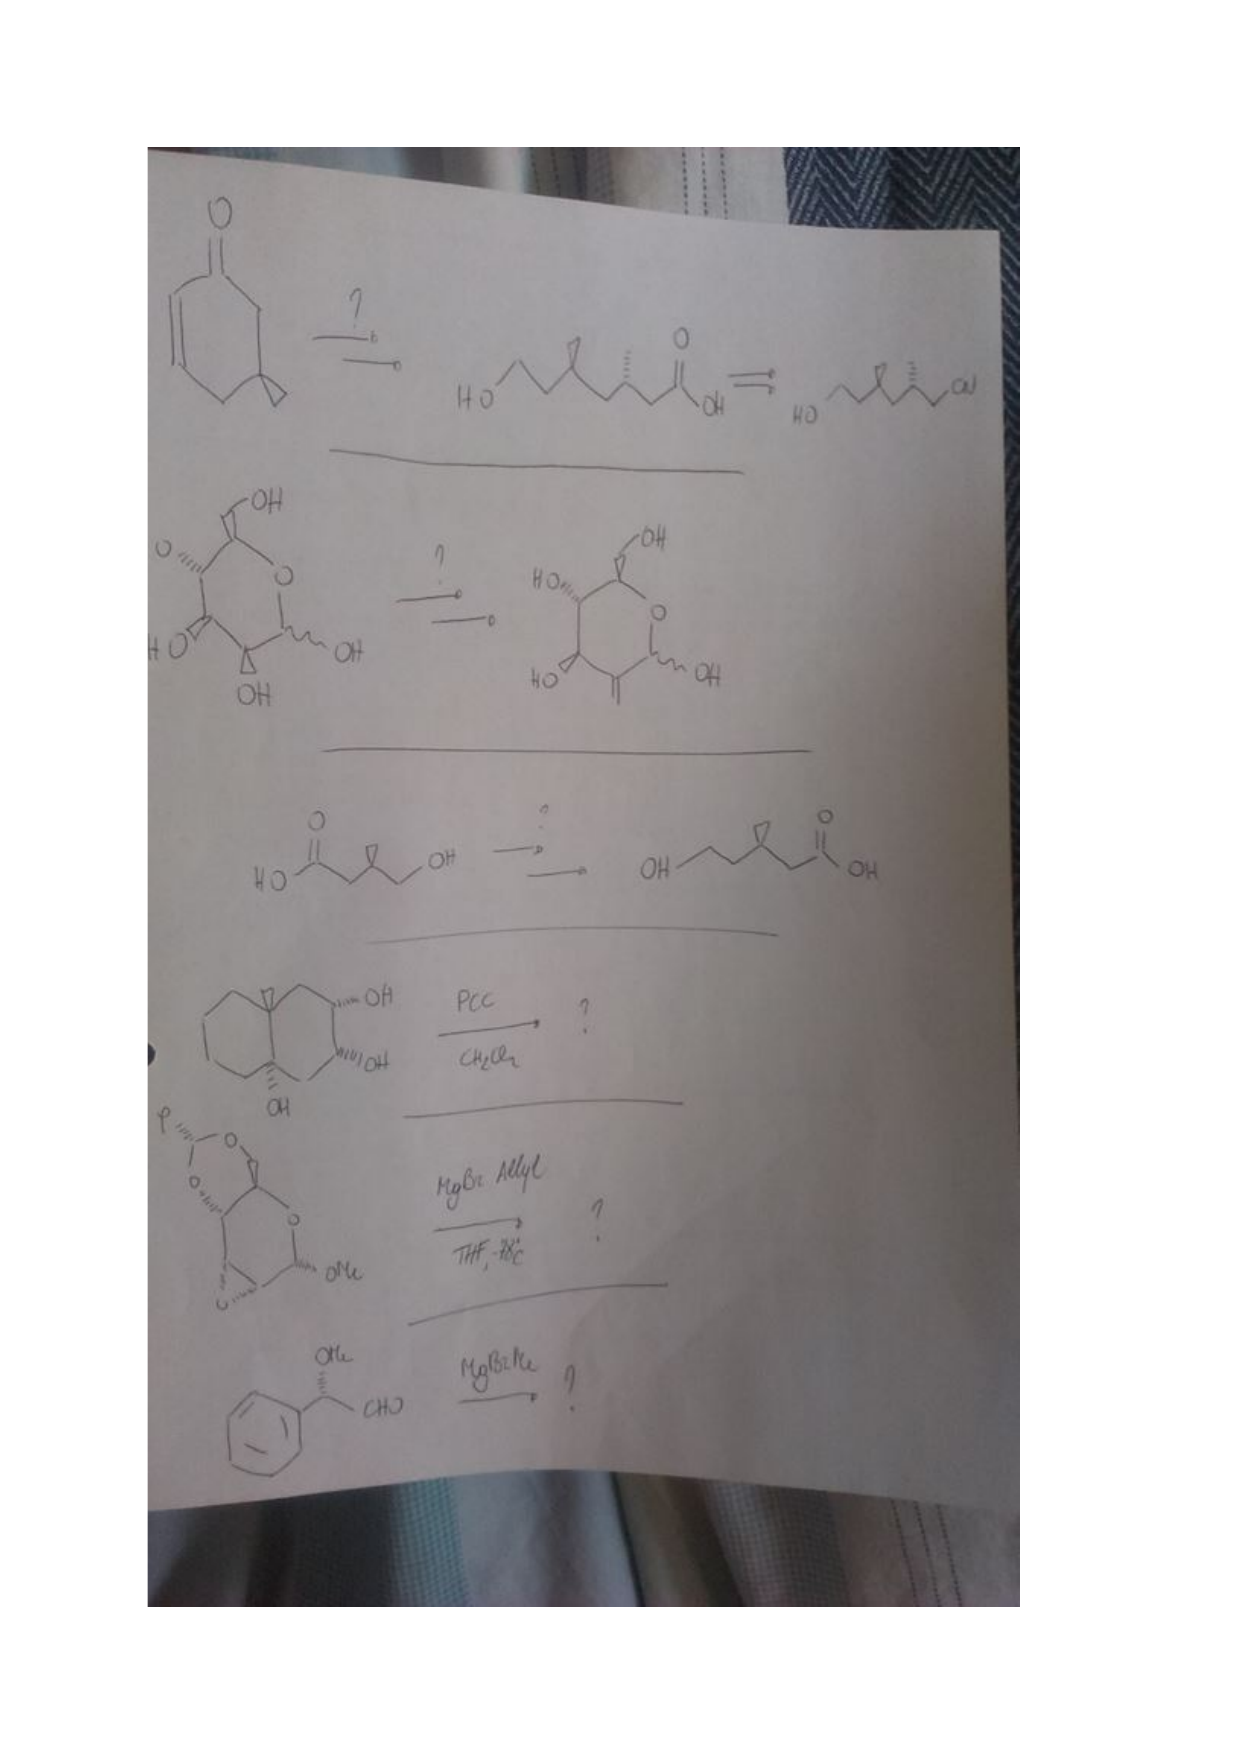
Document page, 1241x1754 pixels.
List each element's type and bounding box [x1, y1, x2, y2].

picture [147, 147, 1020, 1607]
